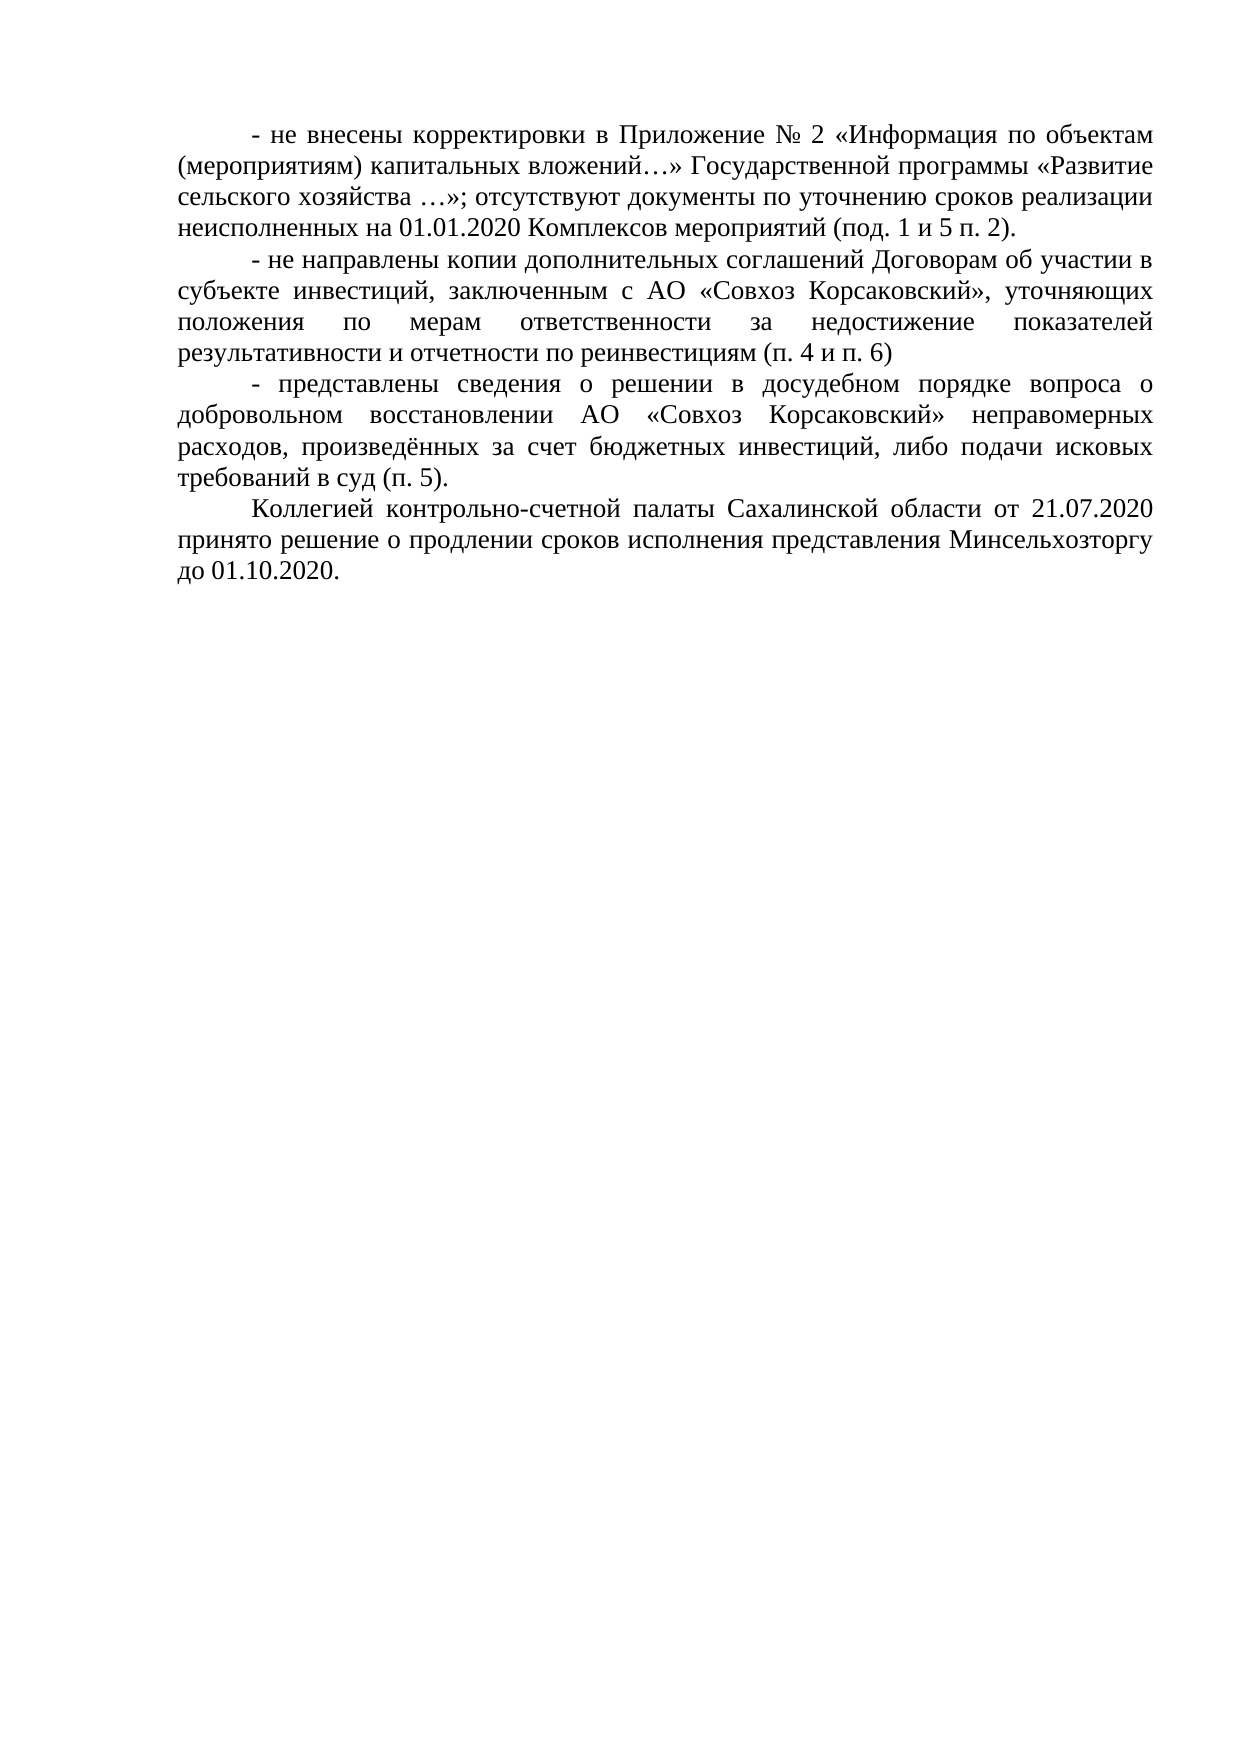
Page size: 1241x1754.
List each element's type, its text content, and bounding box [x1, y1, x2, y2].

text Коллегией контрольно-счетной палаты Сахалинской области от 21.07.2020 принято решение о продлении сроков исполнения представления Минсельхозторгу до 01.10.2020. [177, 492, 1154, 585]
text - не внесены корректировки в Приложение № 2 «Информация по объектам (мероприятиям) капитальных вложений…» Государственной программы «Развитие сельского хозяйства …»; отсутствуют документы по уточнению сроков реализации неисполненных на 01.01.2020 Комплексов мероприятий (под. 1 и 5 п. 2). [177, 118, 1154, 243]
text - не направлены копии дополнительных соглашений Договорам об участии в субъекте инвестиций, заключенным с АО «Совхоз Корсаковский», уточняющих положения по мерам ответственности за недостижение показателей результативности и отчетности по реинвестициям (п. 4 и п. 6) [177, 243, 1154, 367]
text - представлены сведения о решении в досудебном порядке вопроса о добровольном восстановлении АО «Совхоз Корсаковский» неправомерных расходов, произведённых за счет бюджетных инвестиций, либо подачи исковых требований в суд (п. 5). [177, 367, 1154, 492]
